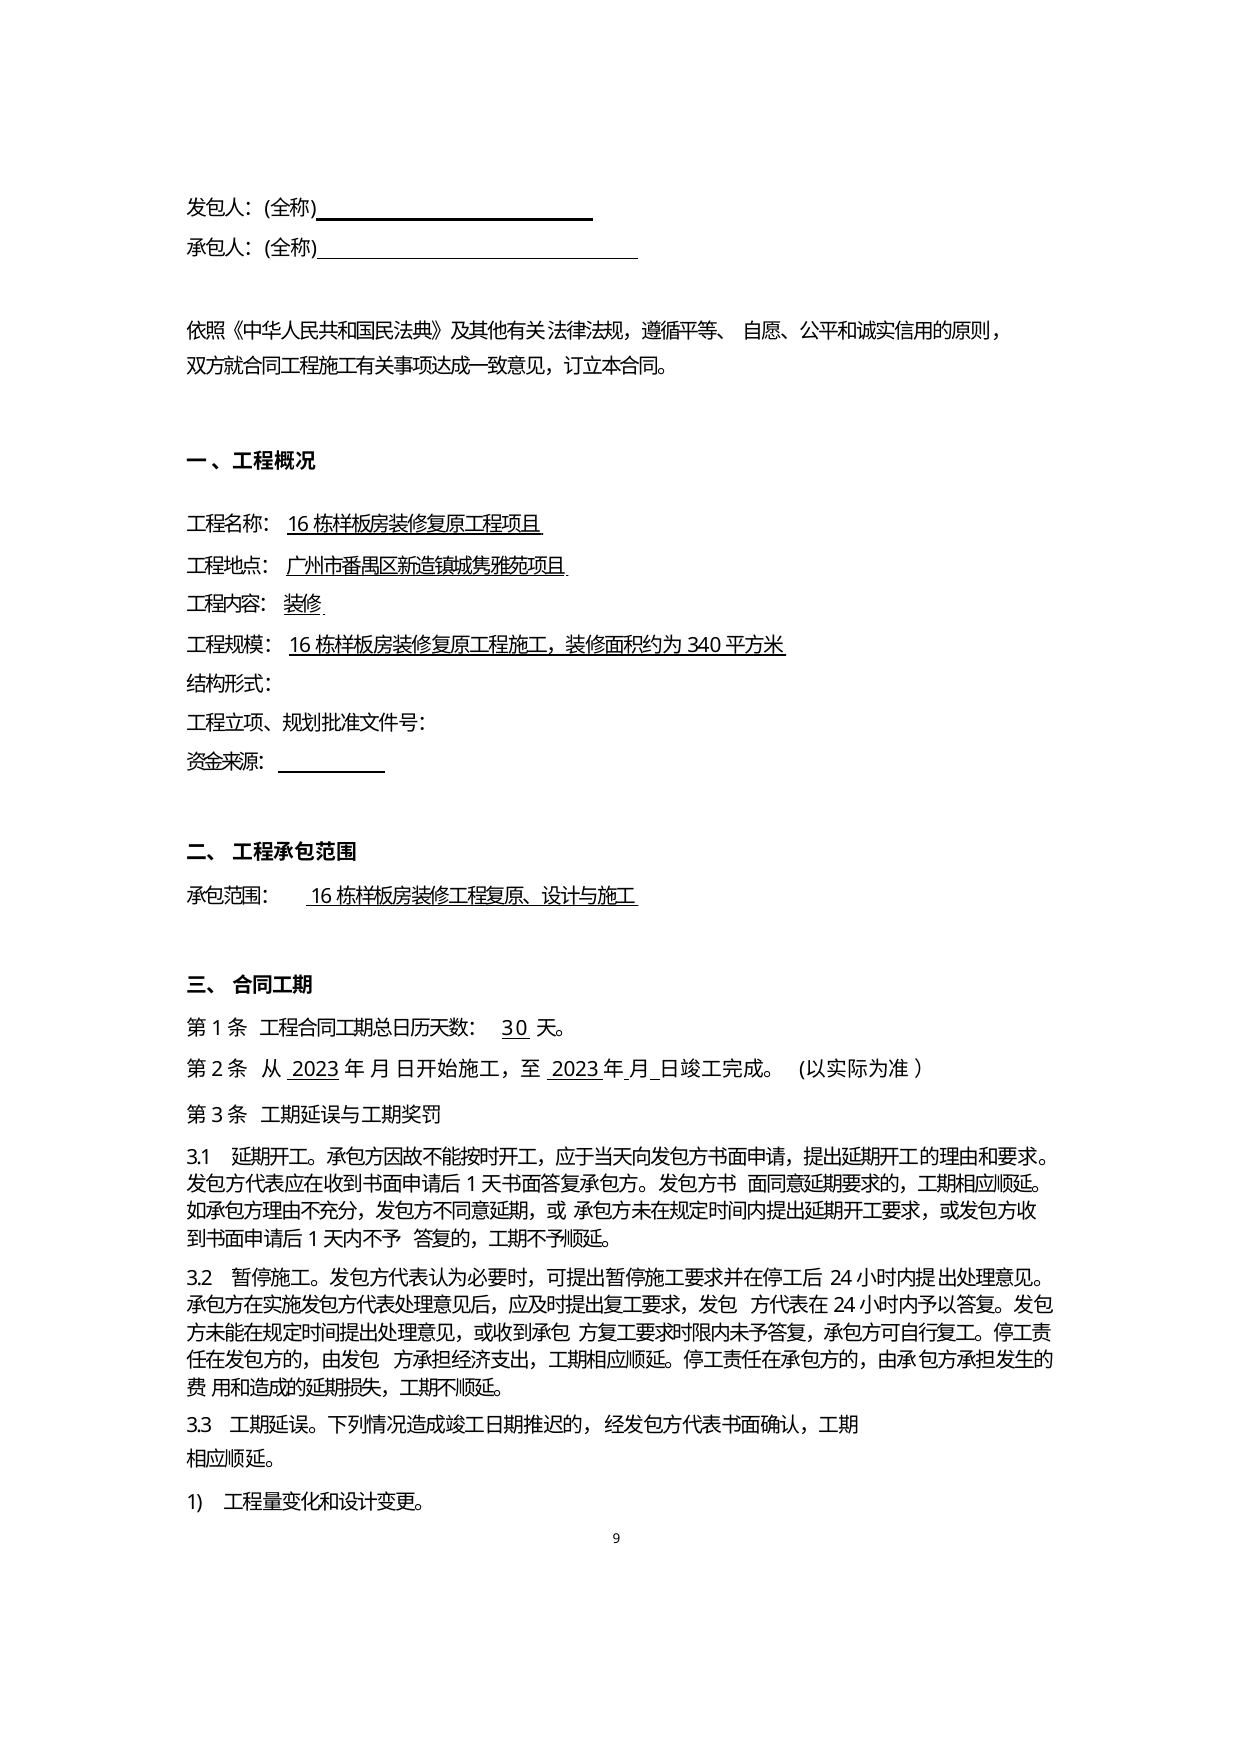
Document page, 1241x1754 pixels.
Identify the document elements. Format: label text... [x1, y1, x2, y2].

text 第1条 工程合同工期总日历天数： 30 天。 [186, 1014, 1054, 1041]
text 三、 合同工期 [186, 970, 1054, 998]
text 第3条 工期延误与工期奖罚 [186, 1098, 936, 1128]
text 承包范围： 16栋样板房装修工程复原、设计与施工 [186, 881, 1054, 909]
text 二、 工程承包范围 [186, 838, 1054, 865]
text 承包人：(全称) [186, 234, 1054, 261]
text 第2条 从 2023 年 月 日开始施工，至 2023年 月 日竣工完成。 (以实际为准 ） [186, 1053, 936, 1083]
text 工程地点： 广州市番禺区新造镇城隽雅苑项且 [186, 549, 1054, 579]
text 3.1 延期开工。承包方因故不能按时开工，应于当天向发包方书面申请，提出延期开工的理由和要求。发包方代表应在收到书面申请后1天书面答复承包方。发包方书 面同意延期要求的，工期相应顺延。如承包方理由不充分，发包方不同意延期，或 承包方未在规定时间内提出延期开工要求，或发包方收到书面申请后1天内不予 答复的，工期不予顺延。 [186, 1142, 1054, 1253]
text 资金来源： [186, 747, 1054, 775]
text 1) 工程量变化和设计变更。 [186, 1488, 1054, 1515]
text 工程名称： 16栋样板房装修复原工程项且 [186, 509, 1054, 537]
text 结构形式： [186, 669, 1054, 697]
text 工程规模： 16栋样板房装修复原工程施工，装修面积约为340平方米 [186, 628, 1054, 659]
text 一 、工程概况 [186, 446, 1054, 474]
text 3.3 工期延误。下列情况造成竣工日期推迟的，经发包方代表书面确认，工期相应顺延。 [186, 1408, 859, 1473]
text 依照《中华人民共和国民法典》及其他有关法律法规，遵循平等、 自愿、公平和诚实信用的原则，双方就合同工程施工有关事项达成一致意见，订立本合同。 [186, 314, 992, 379]
text 工程内容： 装修 [186, 590, 1054, 617]
text 工程立项、规划批准文件号： [186, 708, 1054, 736]
text 发包人：(全称) [186, 193, 1054, 221]
text 3.2 暂停施工。发包方代表认为必要时，可提出暂停施工要求并在停工后24小时内提出处理意见。承包方在实施发包方代表处理意见后，应及时提出复工要求，发包 方代表在24小时内予以答复。发包方未能在规定时间提出处理意见，或收到承包 方复工要求时限内未予答复，承包方可自行复工。停工责任在发包方的，由发包 方承担经济支出，工期相应顺延。停工责任在承包方的，由承包方承担发生的费 用和造成的延期损失，工期不顺延。 [186, 1263, 1054, 1401]
